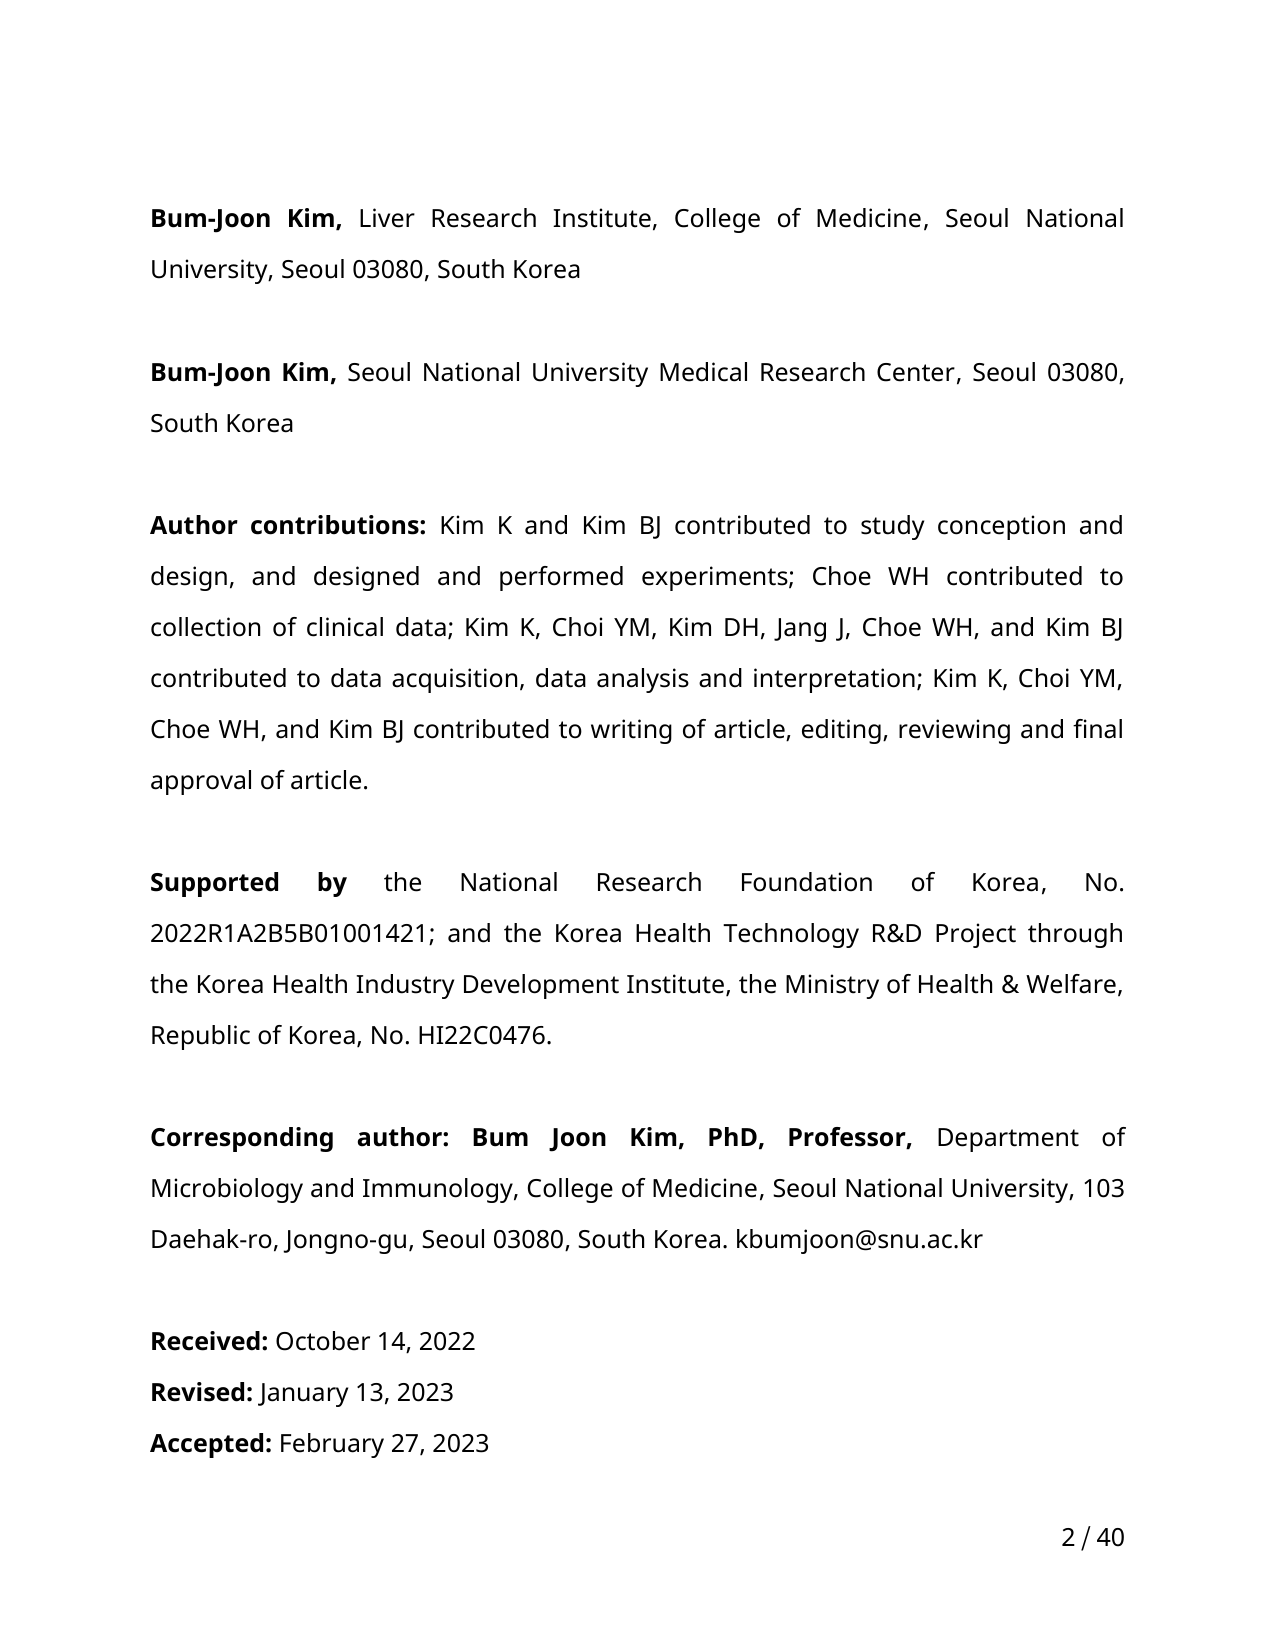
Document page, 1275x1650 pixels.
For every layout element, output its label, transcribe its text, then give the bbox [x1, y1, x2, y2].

text Bum-Joon Kim, Seoul National University Medical Research Center, Seoul 03080, South Korea [150, 354, 1125, 439]
text Corresponding author: Bum Joon Kim, PhD, Professor, Department of Microbiology and Immunology, College of Medicine, Seoul National University, 103 Daehak-ro, Jongno-gu, Seoul 03080, South Korea. kbumjoon@snu.ac.kr [150, 1120, 1125, 1256]
text Author contributions: Kim K and Kim BJ contributed to study conception and design, and designed and performed experiments; Choe WH contributed to collection of clinical data; Kim K, Choi YM, Kim DH, Jang J, Choe WH, and Kim BJ contributed to data acquisition, data analysis and interpretation; Kim K, Choi YM, Choe WH, and Kim BJ contributed to writing of article, editing, reviewing and final approval of article. [150, 507, 1125, 797]
text Revised: January 13, 2023 [150, 1375, 1125, 1409]
text Supported by the National Research Foundation of Korea, No. 2022R1A2B5B01001421; and the Korea Health Technology R&D Project through the Korea Health Industry Development Institute, the Ministry of Health & Welfare, Republic of Korea, No. HI22C0476. [150, 864, 1125, 1052]
text Received: October 14, 2022 [150, 1324, 1125, 1358]
text Bum-Joon Kim, Liver Research Institute, College of Medicine, Seoul National University, Seoul 03080, South Korea [150, 201, 1125, 286]
text Accepted: February 27, 2023 [150, 1426, 1125, 1460]
